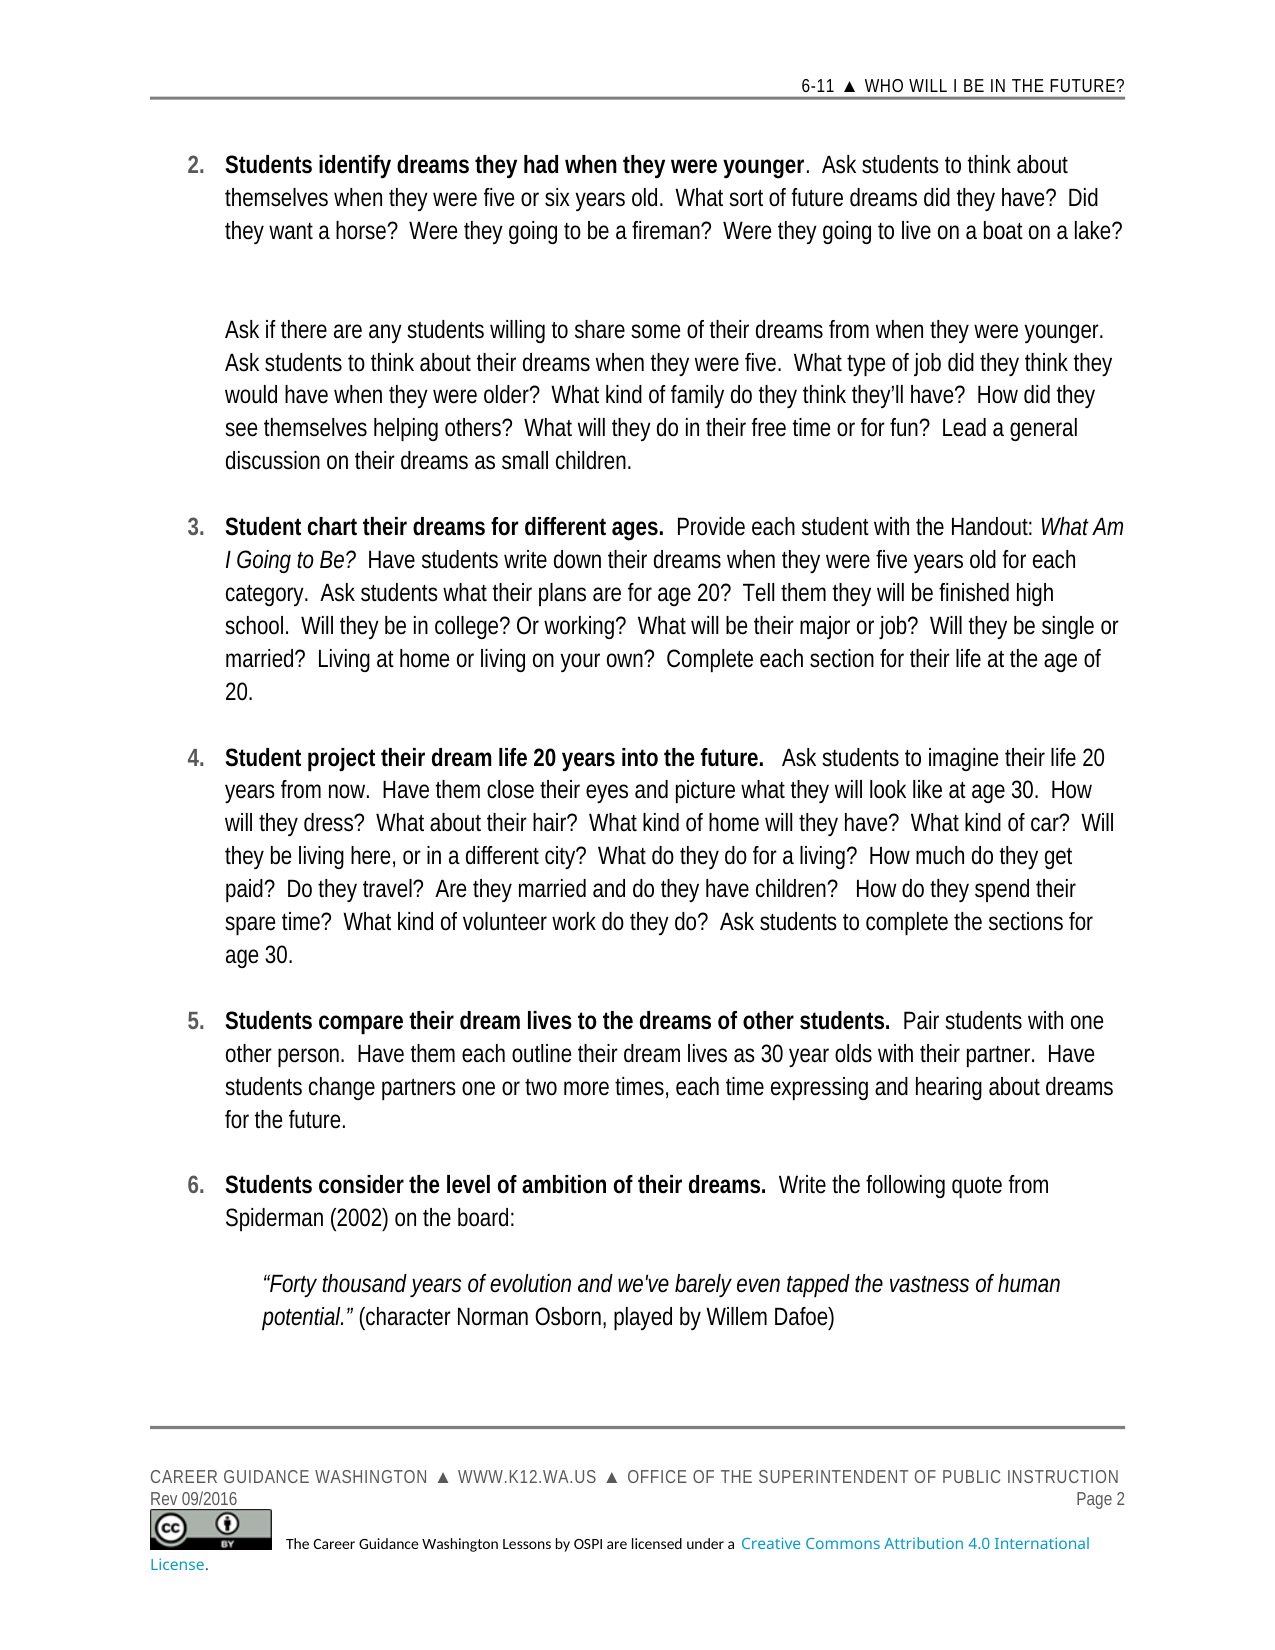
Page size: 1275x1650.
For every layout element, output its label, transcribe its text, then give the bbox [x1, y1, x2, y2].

list Student chart their dreams for different ages. Provide each student with the Handout: What Am I Going to Be? Have students write down their dreams when they were five years old for each category. Ask students what their plans are for age 20? Tell them they will be finished high school. Will they be in college? Or working? What will be their major or job? Will they be single or married? Living at home or living on your own? Complete each section for their life at the age of 20. [187, 512, 1125, 705]
list Students identify dreams they had when they were younger. Ask students to think about themselves when they were five or six years old. What sort of future dreams did they have? Did they want a horse? Were they going to be a fireman? Were they going to live on a boat on a lake? Ask if there are any students willing to share some of their dreams from when they were younger. Ask students to think about their dreams when they were five. What type of job did they think they would have when they were older? What kind of family do they think they’ll have? How did they see themselves helping others? What will they do in their free time or for fun? Lead a general discussion on their dreams as small children. [187, 150, 1125, 475]
picture [1000, 1540, 1005, 1549]
picture [774, 1539, 779, 1549]
list Students consider the level of ambition of their dreams. Write the following quote from Spiderman (2002) on the board: [187, 1170, 1125, 1232]
list Student project their dream life 20 years into the future. Ask students to imagine their life 20 years from now. Have them close their eyes and picture what they will look like at age 30. How will they dress? What about their hair? What kind of home will they have? What kind of car? Will they be living here, or in a different city? What do they do for a living? How much do they get paid? Do they travel? Are they married and do they have children? How do they spend their spare time? What kind of volunteer work do they do? Ask students to complete the sections for age 30. [187, 742, 1125, 969]
picture [1068, 1540, 1073, 1549]
picture [150, 1509, 272, 1550]
list Students compare their dream lives to the dreams of other students. Pair students with one other person. Have them each outline their dream lives as 30 year olds with their partner. Have students change partners one or two more times, each time expressing and hearing about dreams for the future. [187, 1006, 1125, 1133]
list “Forty thousand years of evolution and we've barely even tapped the vastness of human potential.” (character Norman Osborn, played by Willem Dafoe) [262, 1268, 1125, 1330]
